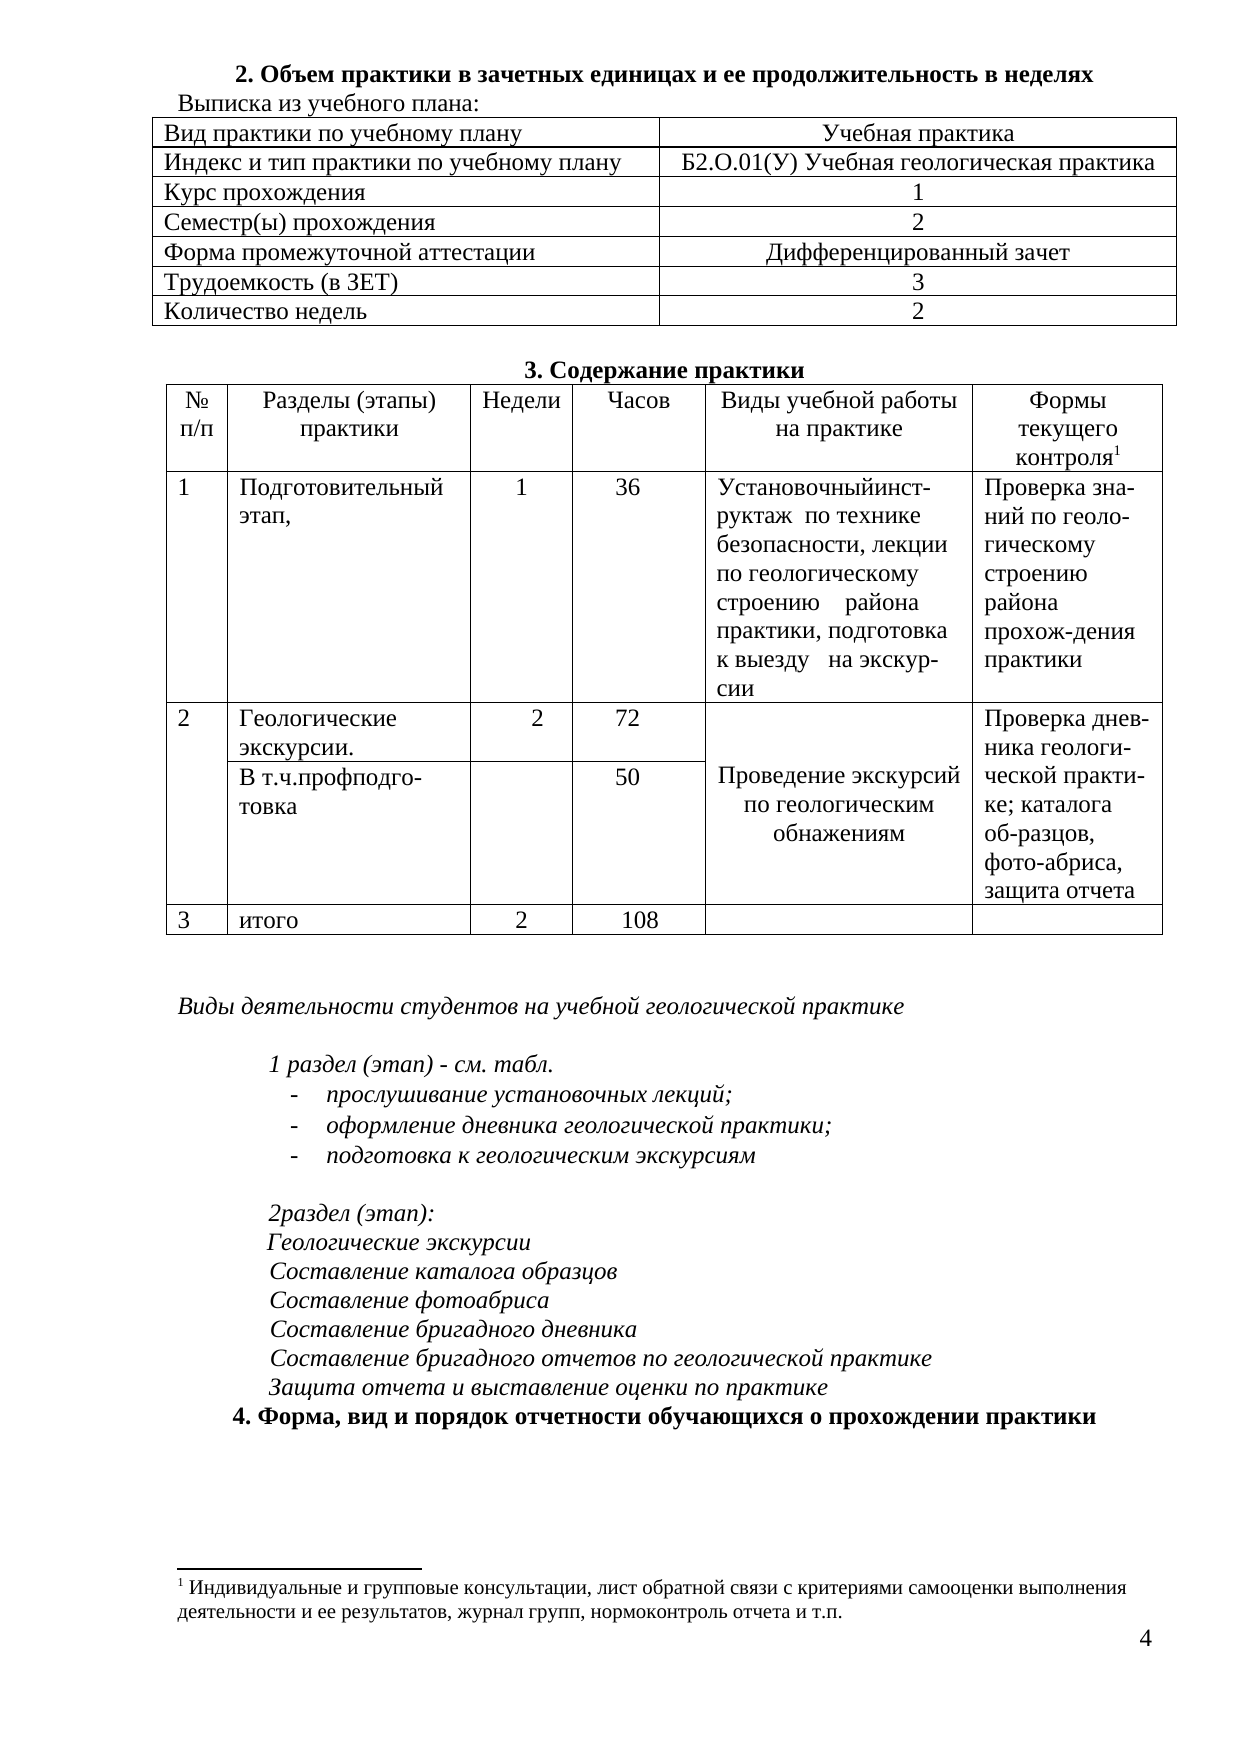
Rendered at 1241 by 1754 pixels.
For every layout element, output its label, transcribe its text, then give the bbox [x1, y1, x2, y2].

table_cell Проведение экскурсий по геологическим обнажениям [706, 703, 972, 904]
table_cell 3 [660, 267, 1176, 295]
list подготовка к геологическим экскурсиям [290, 1139, 1152, 1170]
subtitle 4. Форма, вид и порядок отчетности обучающихся о прохождении практики [177, 1401, 1152, 1429]
table_cell Количество недель [153, 296, 659, 325]
table_header № п/п [167, 385, 227, 471]
table_cell Индекс и тип практики по учебному плану [153, 148, 659, 176]
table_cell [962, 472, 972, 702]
text 2. Объем практики в зачетных единицах и ее продолжительность в неделях [177, 59, 1152, 88]
table_cell 3 [167, 905, 227, 934]
text 2раздел (этап): [268, 1199, 1152, 1227]
table_cell Семестр(ы) прохождения [153, 207, 659, 236]
table_header Учебная практика [660, 118, 1176, 146]
table_cell Дифференцированный зачет [660, 237, 1176, 266]
table_cell 1 [660, 177, 1176, 206]
list прослушивание установочных лекций; [290, 1078, 1152, 1109]
text Составление бригадного отчетов по геологической практике [269, 1343, 1152, 1372]
text Составление бригадного дневника [269, 1314, 1152, 1343]
table_cell [706, 905, 972, 934]
text 1 раздел (этап) - см. табл. [268, 1048, 1152, 1078]
table_cell Форма промежуточной аттестации [153, 237, 659, 266]
text Защита отчета и выставление оценки по практике [269, 1372, 1152, 1401]
text Геологические экскурсии [267, 1228, 1152, 1257]
table_cell 2 [167, 703, 227, 904]
table_header Формы текущего контроля [973, 385, 1162, 471]
table_cell 2 [471, 905, 572, 934]
table_cell 2 [660, 296, 1176, 325]
table_cell 2 [660, 207, 1176, 236]
table_header Разделы (этапы) практики [228, 385, 470, 471]
table_header Вид практики по учебному плану [153, 118, 659, 146]
table_header Часов [573, 385, 705, 471]
table_header Недели [471, 385, 572, 471]
text Выписка из учебного плана: [177, 88, 1152, 117]
text 3. Содержание практики [177, 355, 1152, 384]
table_cell В т.ч.профподго-товка [228, 762, 470, 904]
table_cell итого [228, 905, 470, 934]
table_cell Трудоемкость (в ЗЕТ) [153, 267, 659, 295]
table_cell [973, 905, 1162, 934]
table_cell Курс прохождения [153, 177, 659, 206]
table_cell 108 [573, 905, 705, 934]
table_header Виды учебной работы на практике [706, 385, 972, 471]
table_cell 1 [471, 472, 572, 702]
table_cell Б2.О.01(У) Учебная геологическая практика [660, 148, 1176, 176]
table_cell 72 [573, 703, 705, 761]
table_cell Подготовительный этап, [228, 472, 470, 702]
table_cell Проверка зна-ний по геоло-гическому строению района прохож-дения практики [973, 472, 1162, 702]
table_cell [471, 762, 572, 904]
table_cell 1 [167, 472, 227, 702]
text Виды деятельности студентов на учебной геологической практике [177, 991, 1152, 1020]
table_cell 2 [471, 703, 572, 761]
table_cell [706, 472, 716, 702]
list оформление дневника геологической практики; [290, 1109, 1152, 1139]
table_cell 50 [573, 762, 705, 904]
table_cell Проверка днев-ника геологи-ческой практи-ке; каталога об-разцов, фото-абриса, защита отчета [973, 703, 1162, 904]
table_cell 36 [573, 472, 705, 702]
text Составление фотоабриса [269, 1286, 1152, 1314]
text Составление каталога образцов [269, 1257, 1152, 1285]
